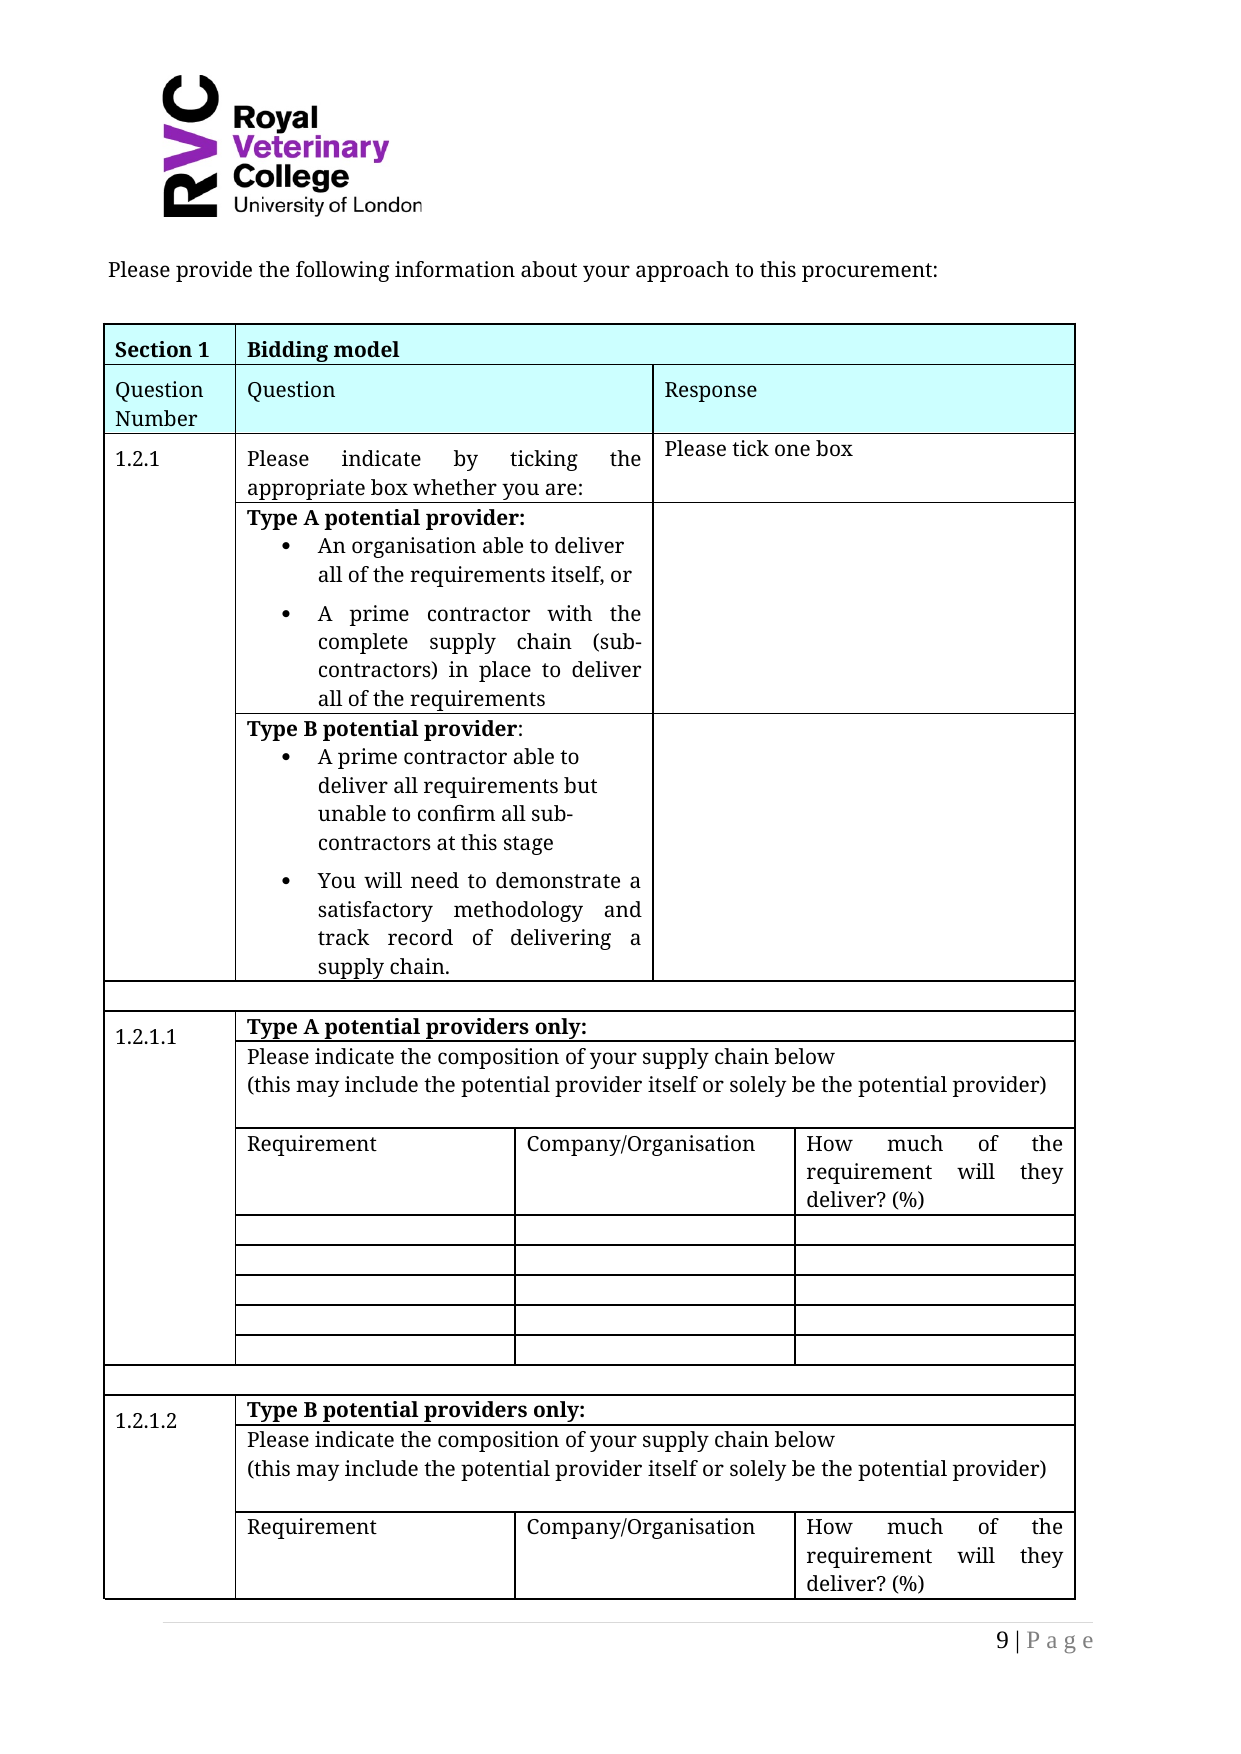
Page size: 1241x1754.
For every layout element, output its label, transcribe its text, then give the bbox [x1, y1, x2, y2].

table_cell Please indicate the composition of your supply chain below (this may include the potential provider itself or solely be the potential provider) [236, 1042, 1074, 1127]
table_cell [236, 1336, 514, 1364]
table_cell [516, 1306, 794, 1334]
table_cell [516, 1216, 794, 1244]
table_cell [236, 1306, 514, 1334]
table_cell [516, 1336, 794, 1364]
table_cell 1.2.1.1 [105, 1012, 235, 1364]
table_cell [796, 1336, 1074, 1364]
table_cell Type A potential providers only: [236, 1012, 1074, 1040]
table_cell Please indicate the composition of your supply chain below (this may include the potential provider itself or solely be the potential provider) [236, 1426, 1074, 1511]
table_cell 1.2.1.2 [105, 1396, 235, 1598]
table_header Bidding model [236, 325, 1074, 364]
table_cell [236, 1216, 514, 1244]
table_cell [796, 1216, 1074, 1244]
table_cell Type B potential providers only: [236, 1396, 1074, 1424]
table_cell [654, 714, 1074, 980]
text Please provide the following information about your approach to this procurement: [108, 255, 1093, 284]
table_cell [236, 1276, 514, 1304]
table_cell [654, 503, 1074, 712]
picture [162, 75, 422, 217]
table_cell Company/Organisation [516, 1513, 794, 1598]
table_cell 1.2.1 [105, 434, 235, 980]
table_cell [516, 1276, 794, 1304]
table_cell [236, 1246, 514, 1274]
table_cell How much of the requirement will they deliver? (%) [796, 1513, 1074, 1598]
table_cell Question Number [105, 365, 235, 432]
table_cell Requirement [236, 1513, 514, 1598]
table_cell Company/Organisation [516, 1129, 794, 1214]
table_cell Please tick one box [654, 434, 1074, 501]
table_cell Type B potential provider: A prime contractor able to deliver all requirements but unable to confirm all sub-contractors at this stage You will need to demonstrate a satisfactory methodology and track record of delivering a supply chain. [236, 714, 652, 980]
table_cell Please indicate by ticking the appropriate box whether you are: [236, 434, 652, 501]
table_cell Type A potential provider: An organisation able to deliver all of the requirements itself, or A prime contractor with the complete supply chain (sub-contractors) in place to deliver all of the requirements [236, 503, 652, 712]
table_cell Question [236, 365, 652, 432]
table_cell [105, 982, 1074, 1010]
table_cell [796, 1246, 1074, 1274]
table_cell Response [654, 365, 1074, 432]
table_cell How much of the requirement will they deliver? (%) [796, 1129, 1074, 1214]
table_header Section 1 [105, 325, 235, 364]
table_cell Requirement [236, 1129, 514, 1214]
table_cell [796, 1306, 1074, 1334]
table_cell [796, 1276, 1074, 1304]
table_cell [105, 1366, 1074, 1394]
table_cell [516, 1246, 794, 1274]
